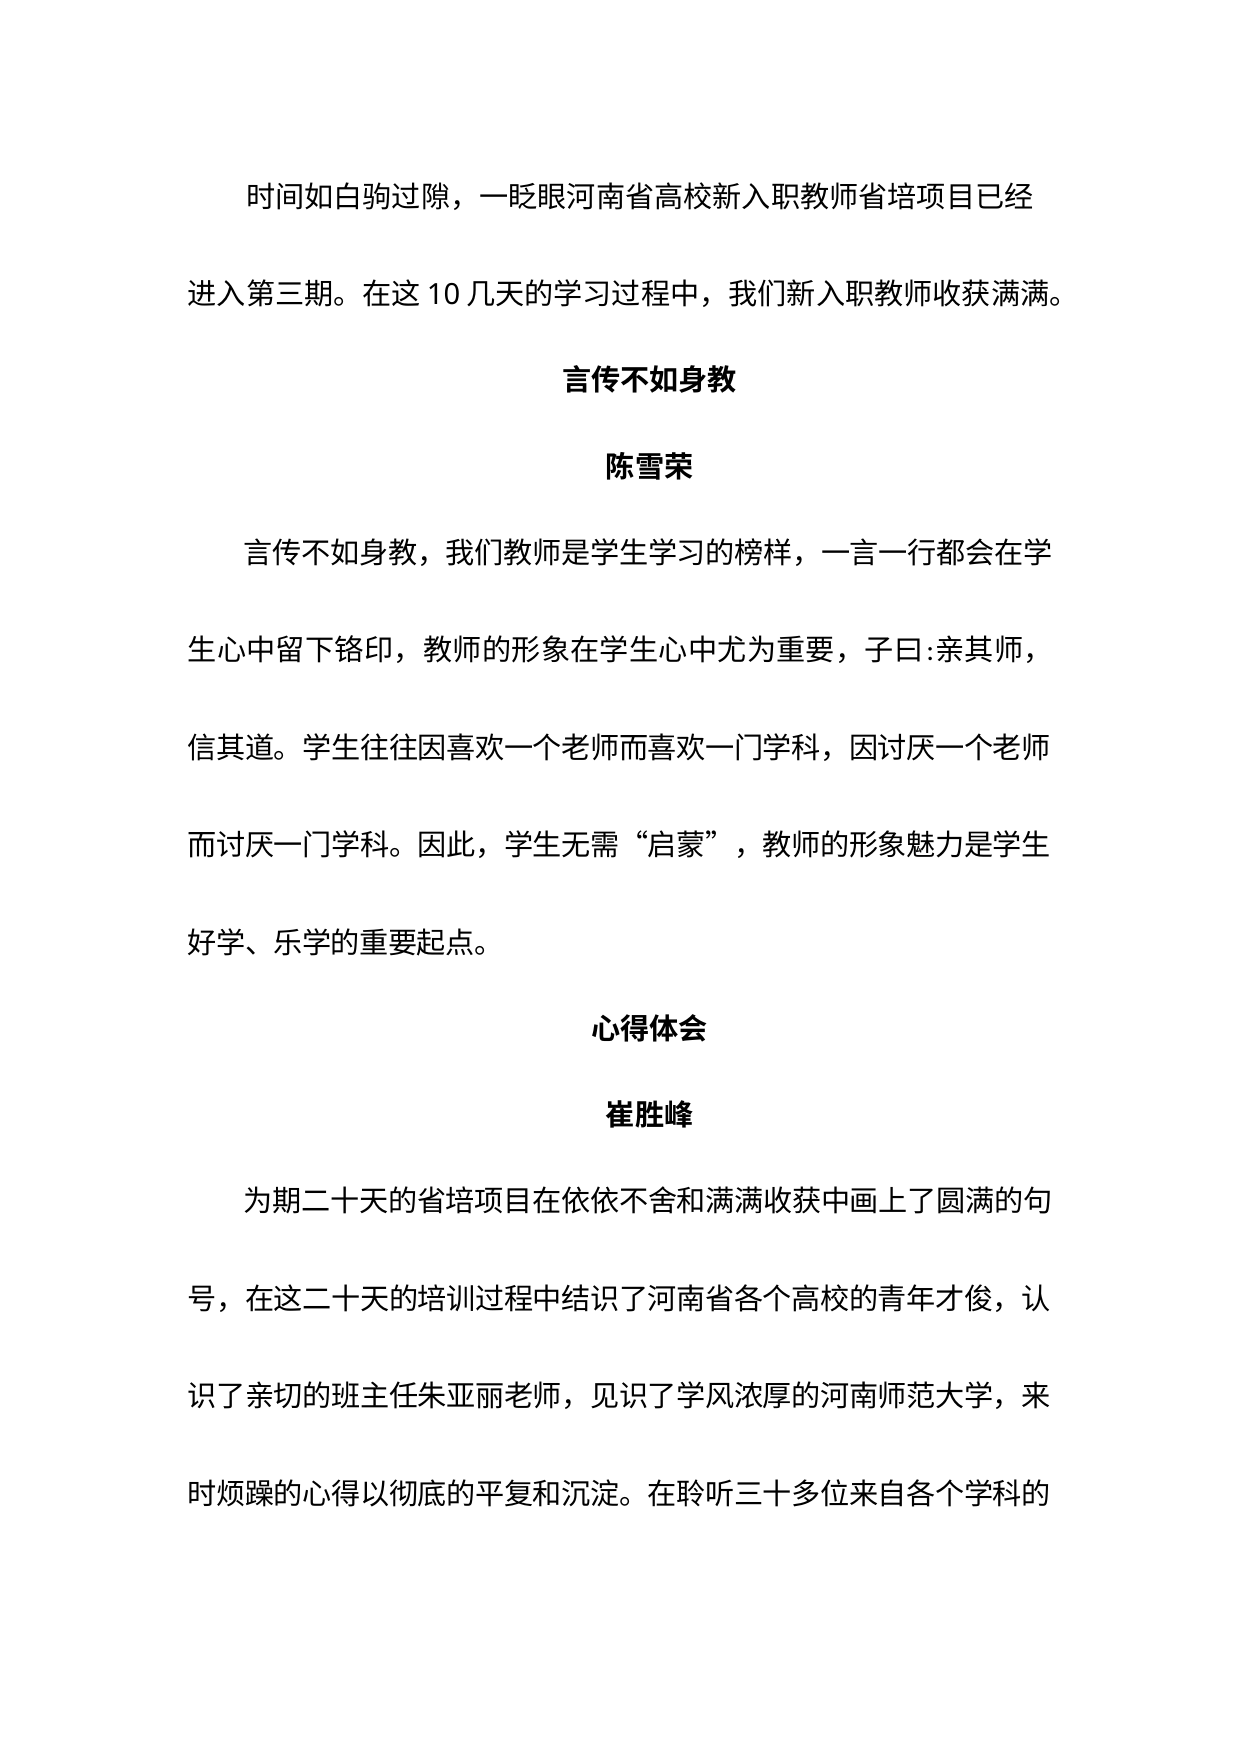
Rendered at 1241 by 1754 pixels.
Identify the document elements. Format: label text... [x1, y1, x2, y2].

text 言传不如身教，我们教师是学生学习的榜样，一言一行都会在学生心中留下铬印，教师的形象在学生心中尤为重要，子曰:亲其师，信其道。学生往往因喜欢一个老师而喜欢一门学科，因讨厌一个老师而讨厌一门学科。因此，学生无需“启蒙”，教师的形象魅力是学生好学、乐学的重要起点。 [187, 518, 1053, 973]
text 时间如白驹过隙，一眨眼河南省高校新入职教师省培项目已经进入第三期。在这10几天的学习过程中，我们新入职教师收获满满。 [187, 162, 1053, 324]
text 崔胜峰 [187, 1080, 1053, 1145]
text 陈雪荣 [187, 432, 1053, 497]
text 言传不如身教 [187, 346, 1053, 411]
text 心得体会 [187, 994, 1053, 1059]
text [187, 1166, 1053, 1524]
